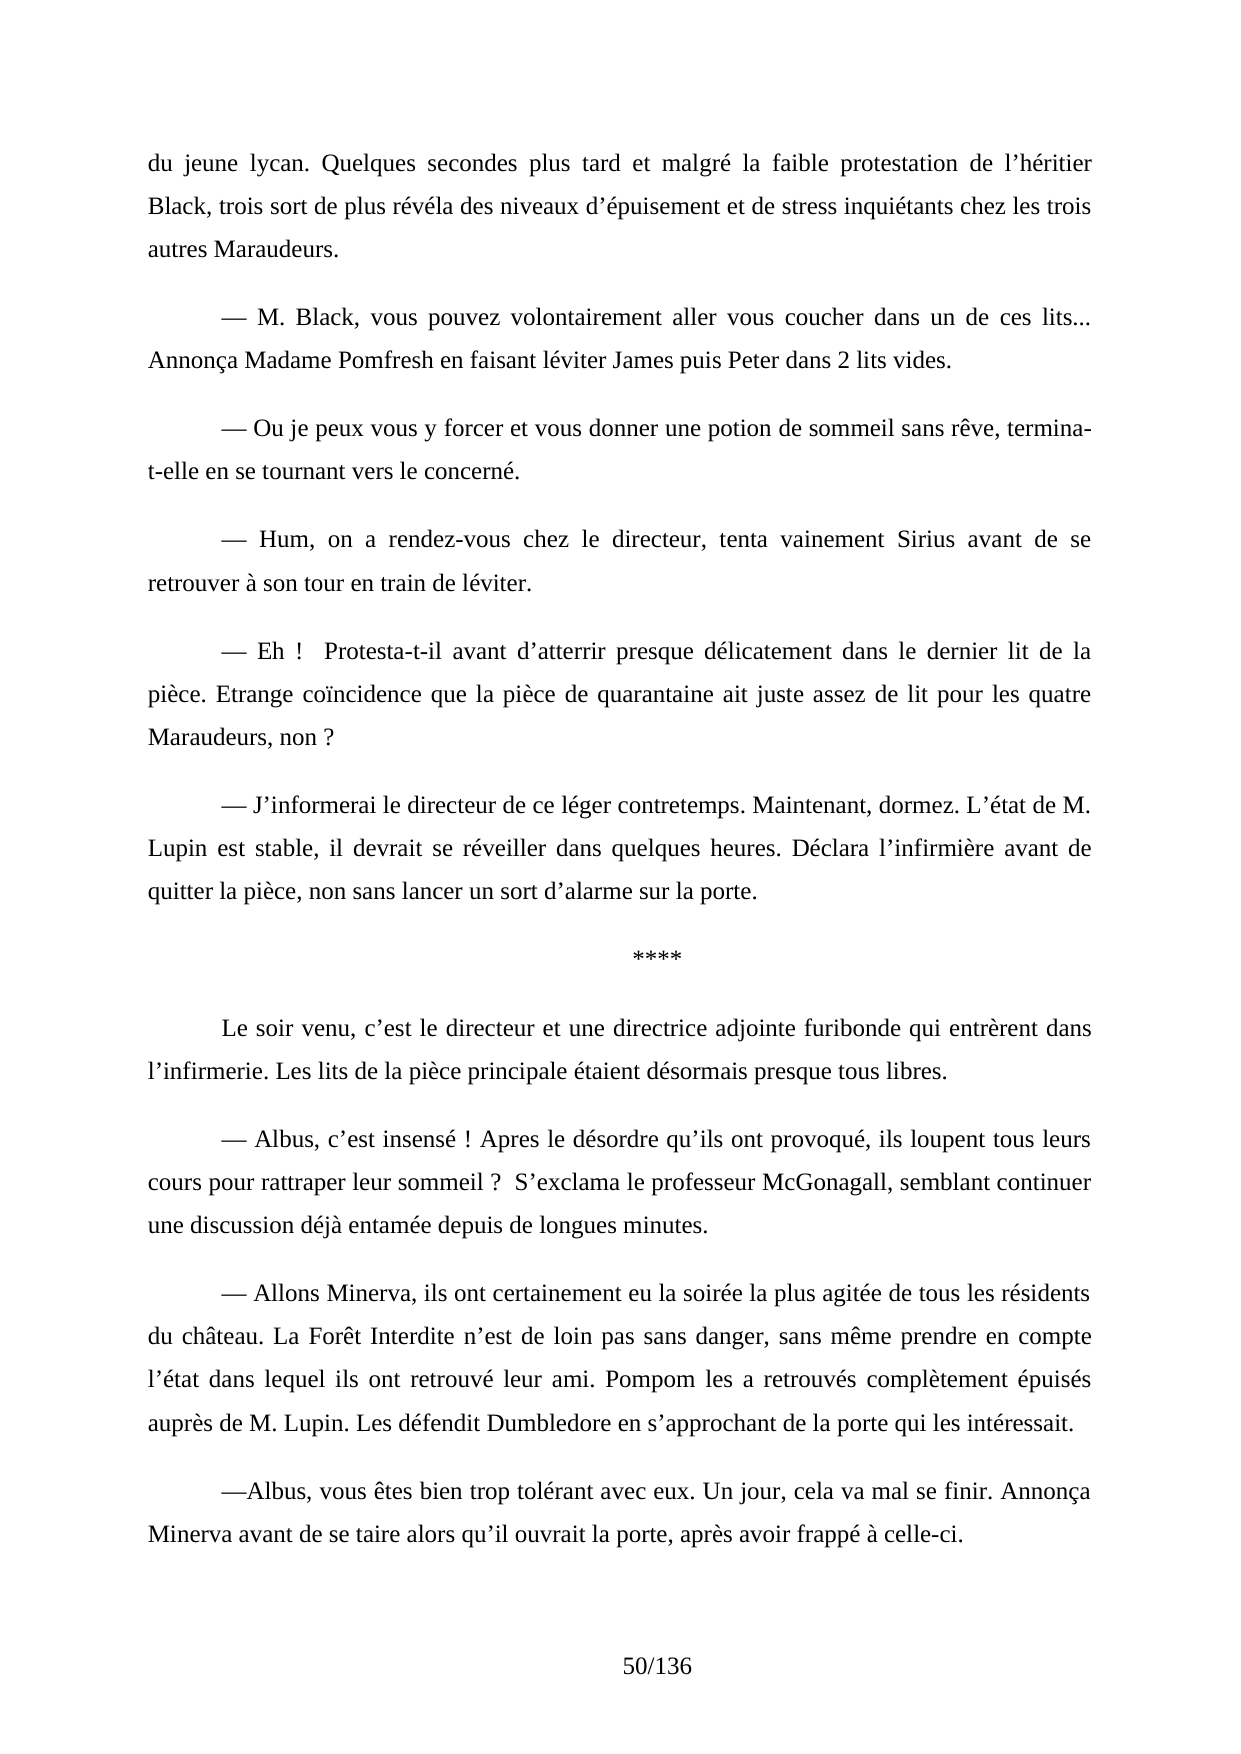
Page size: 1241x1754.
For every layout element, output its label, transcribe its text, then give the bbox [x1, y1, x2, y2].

text — J’informerai le directeur de ce léger contretemps. Maintenant, dormez. L’état de M. Lupin est stable, il devrait se réveiller dans quelques heures. Déclara l’infirmière avant de quitter la pièce, non sans lancer un sort d’alarme sur la porte. [148, 790, 1093, 905]
text — Ou je peux vous y forcer et vous donner une potion de sommeil sans rêve, termina-t-elle en se tournant vers le concerné. [148, 413, 1093, 485]
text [148, 148, 1093, 263]
text — Allons Minerva, ils ont certainement eu la soirée la plus agitée de tous les résidents du château. La Forêt Interdite n’est de loin pas sans danger, sans même prendre en compte l’état dans lequel ils ont retrouvé leur ami. Pompom les a retrouvés complètement épuisés auprès de M. Lupin. Les défendit Dumbledore en s’approchant de la porte qui les intéressait. [148, 1278, 1093, 1436]
text — M. Black, vous pouvez volontairement aller vous coucher dans un de ces lits... Annonça Madame Pomfresh en faisant léviter James puis Peter dans 2 lits vides. [148, 302, 1093, 374]
text **** [148, 944, 1093, 973]
text — Hum, on a rendez-vous chez le directeur, tenta vainement Sirius avant de se retrouver à son tour en train de léviter. [148, 524, 1093, 596]
text Le soir venu, c’est le directeur et une directrice adjointe furibonde qui entrèrent dans l’infirmerie. Les lits de la pièce principale étaient désormais presque tous libres. [148, 1013, 1093, 1084]
text —Albus, vous êtes bien trop tolérant avec eux. Un jour, cela va mal se finir. Annonça Minerva avant de se taire alors qu’il ouvrait la porte, après avoir frappé à celle-ci. [148, 1476, 1093, 1548]
text — Albus, c’est insensé ! Apres le désordre qu’ils ont provoqué, ils loupent tous leurs cours pour rattraper leur sommeil ? S’exclama le professeur McGonagall, semblant continuer une discussion déjà entamée depuis de longues minutes. [148, 1124, 1093, 1239]
text — Eh ! Protesta-t-il avant d’atterrir presque délicatement dans le dernier lit de la pièce. Etrange coïncidence que la pièce de quarantaine ait juste assez de lit pour les quatre Maraudeurs, non ? [148, 636, 1093, 751]
